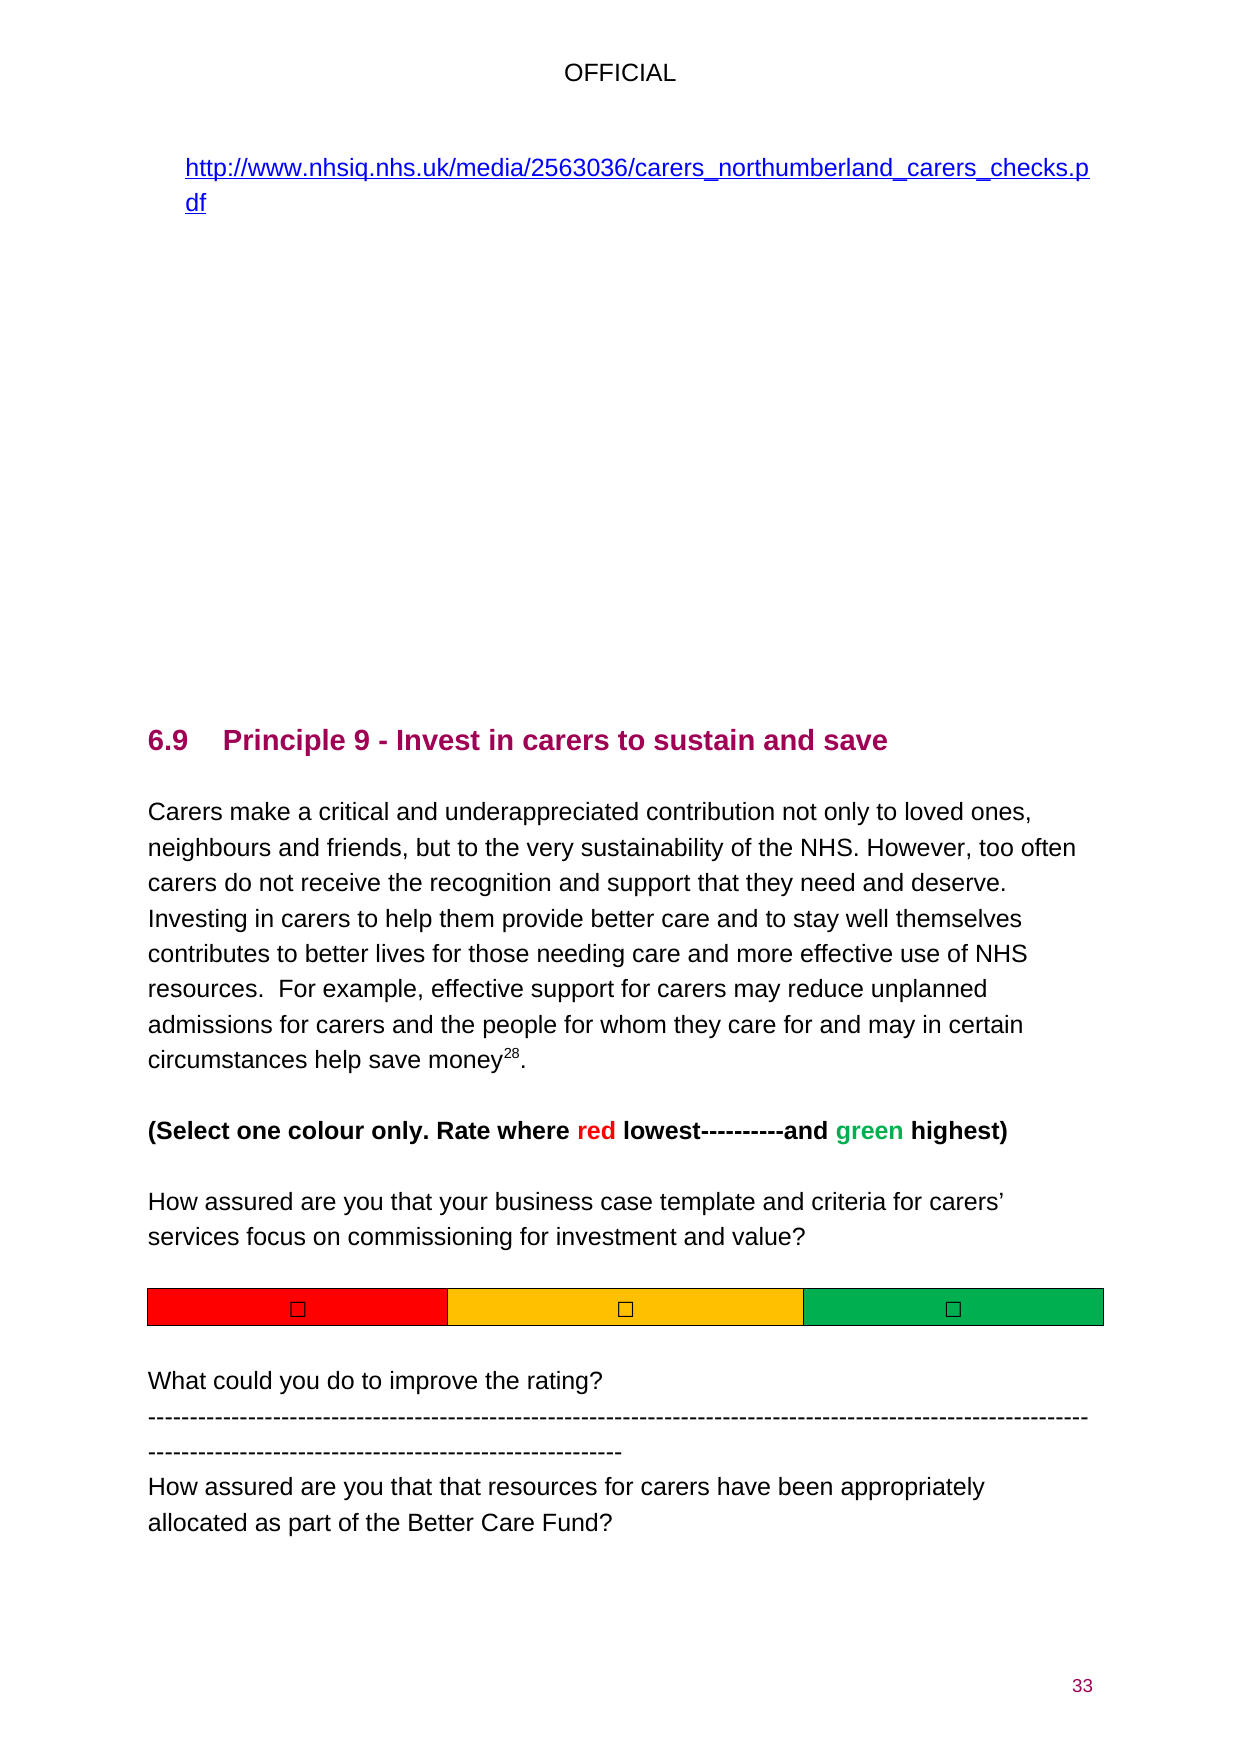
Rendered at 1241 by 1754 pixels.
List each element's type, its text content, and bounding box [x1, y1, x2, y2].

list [148, 1361, 1092, 1467]
subtitle Principle 9 - Invest in carers to sustain and save [148, 722, 1092, 757]
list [148, 148, 1092, 218]
list How assured are you that that resources for carers have been appropriately allocated as part of the Better Care Fund? [148, 1467, 1092, 1538]
text (Select one colour only. Rate where red lowest----------and green highest) [148, 1111, 1092, 1147]
list How assured are you that your business case template and criteria for carers’ services focus on commissioning for investment and value? [148, 1182, 1092, 1253]
text Carers make a critical and underappreciated contribution not only to loved ones, neighbours and friends, but to the very sustainability of the NHS. However, too often carers do not receive the recognition and support that they need and deserve. Investing in carers to help them provide better care and to stay well themselves contributes to better lives for those needing care and more effective use of NHS resources. For example, effective support for carers may reduce unplanned admissions for carers and the people for whom they care for and may in certain circumstances help save money. [148, 792, 1092, 1076]
